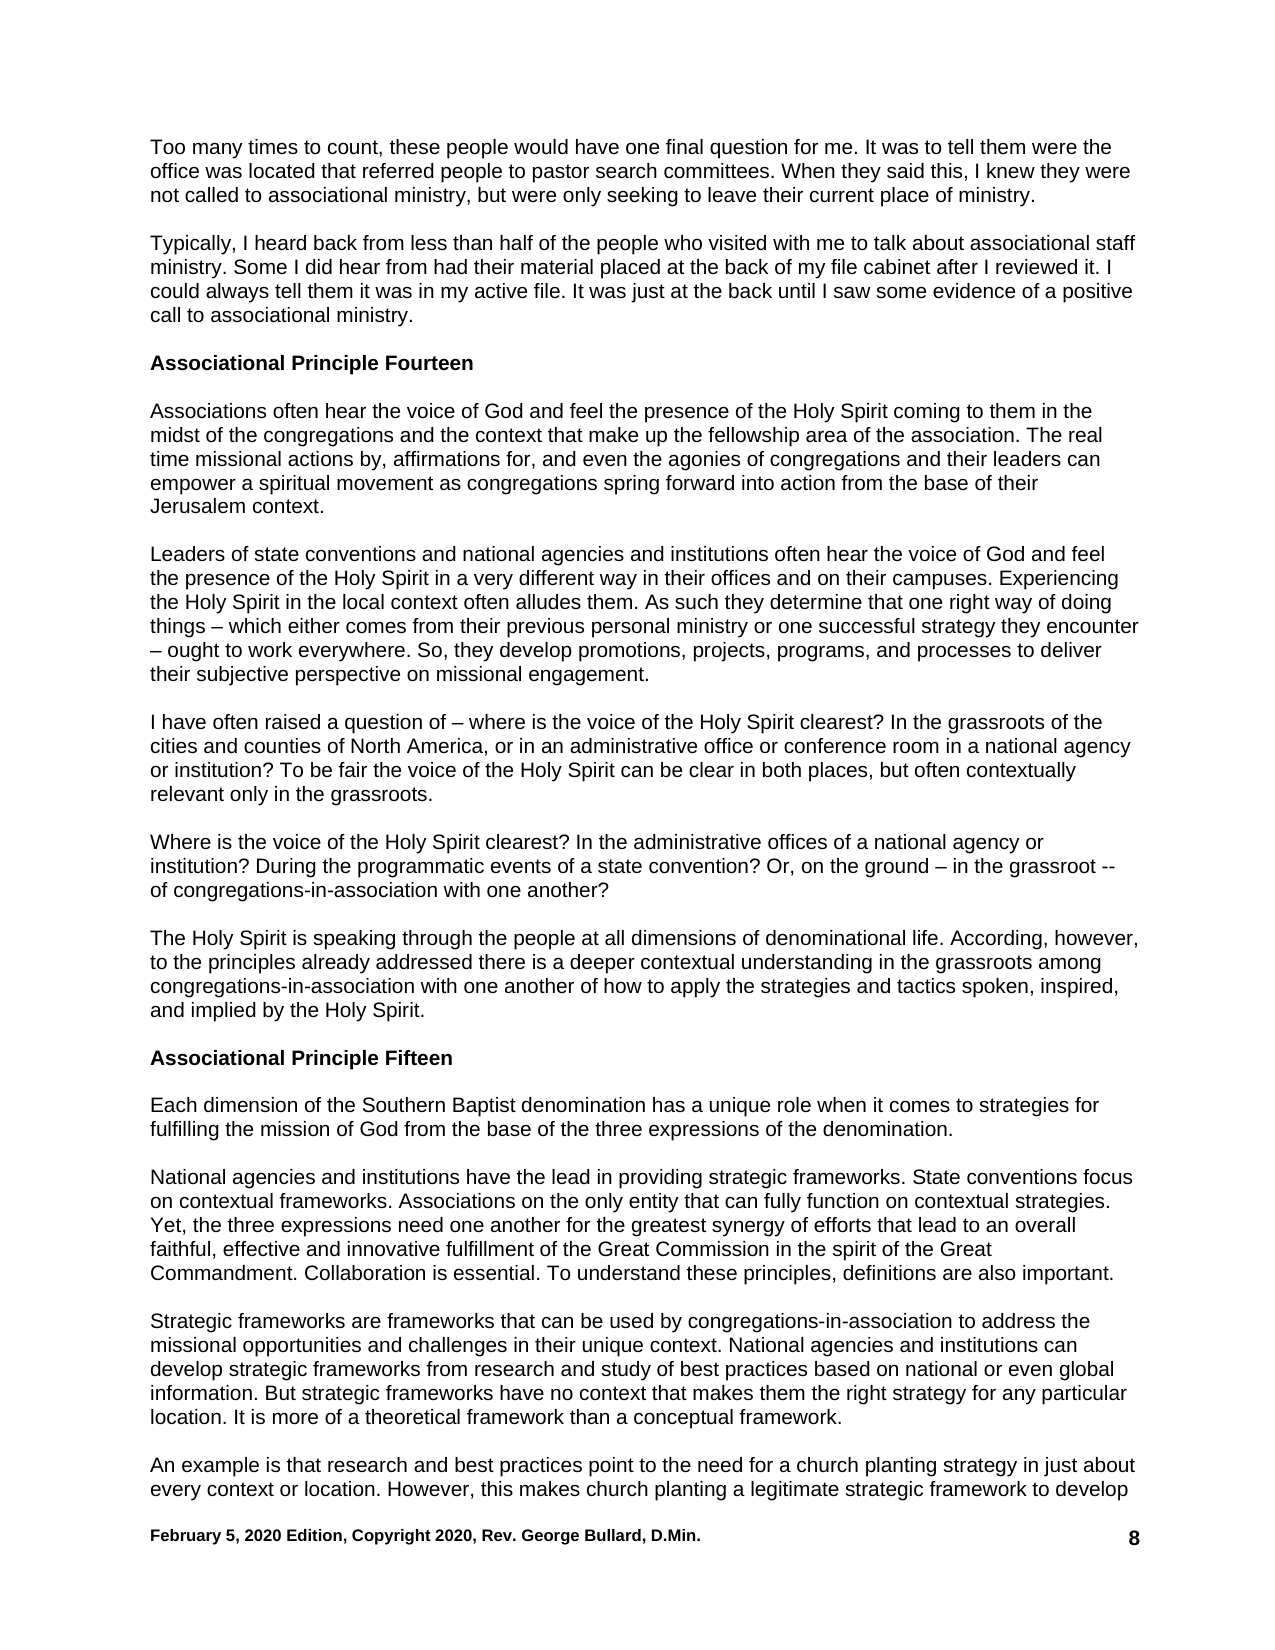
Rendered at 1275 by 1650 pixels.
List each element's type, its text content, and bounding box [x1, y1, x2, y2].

text Associational Principle Fifteen [150, 1045, 1140, 1069]
text The Holy Spirit is speaking through the people at all dimensions of denominational life. According, however, to the principles already addressed there is a deeper contextual understanding in the grassroots among congregations-in-association with one another of how to apply the strategies and tactics spoken, inspired, and implied by the Holy Spirit. [150, 926, 1140, 1021]
text Associational Principle Fourteen [150, 351, 1140, 374]
text Each dimension of the Southern Baptist denomination has a unique role when it comes to strategies for fulfilling the mission of God from the base of the three expressions of the denomination. [150, 1093, 1140, 1141]
text Strategic frameworks are frameworks that can be used by congregations-in-association to address the missional opportunities and challenges in their unique context. National agencies and institutions can develop strategic frameworks from research and study of best practices based on national or even global information. But strategic frameworks have no context that makes them the right strategy for any particular location. It is more of a theoretical framework than a conceptual framework. [150, 1309, 1140, 1429]
text Where is the voice of the Holy Spirit clearest? In the administrative offices of a national agency or institution? During the programmatic events of a state convention? Or, on the ground – in the grassroot -- of congregations-in-association with one another? [150, 830, 1140, 902]
text Typically, I heard back from less than half of the people who visited with me to talk about associational staff ministry. Some I did hear from had their material placed at the back of my file cabinet after I reviewed it. I could always tell them it was in my active file. It was just at the back until I saw some evidence of a positive call to associational ministry. [150, 231, 1140, 327]
text I have often raised a question of – where is the voice of the Holy Spirit clearest? In the grassroots of the cities and counties of North America, or in an administrative office or conference room in a national agency or institution? To be fair the voice of the Holy Spirit can be clear in both places, but often contextually relevant only in the grassroots. [150, 710, 1140, 806]
text Associations often hear the voice of God and feel the presence of the Holy Spirit coming to them in the midst of the congregations and the context that make up the fellowship area of the association. The real time missional actions by, affirmations for, and even the agonies of congregations and their leaders can empower a spiritual movement as congregations spring forward into action from the base of their Jerusalem context. [150, 398, 1140, 518]
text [150, 1453, 1140, 1501]
text Too many times to count, these people would have one final question for me. It was to tell them were the office was located that referred people to pastor search committees. When they said this, I knew they were not called to associational ministry, but were only seeking to leave their current place of ministry. [150, 135, 1140, 207]
text Leaders of state conventions and national agencies and institutions often hear the voice of God and feel the presence of the Holy Spirit in a very different way in their offices and on their campuses. Experiencing the Holy Spirit in the local context often alludes them. As such they determine that one right way of doing things – which either comes from their previous personal ministry or one successful strategy they encounter – ought to work everywhere. So, they develop promotions, projects, programs, and processes to deliver their subjective perspective on missional engagement. [150, 542, 1140, 686]
text National agencies and institutions have the lead in providing strategic frameworks. State conventions focus on contextual frameworks. Associations on the only entity that can fully function on contextual strategies. Yet, the three expressions need one another for the greatest synergy of efforts that lead to an overall faithful, effective and innovative fulfillment of the Great Commission in the spirit of the Great Commandment. Collaboration is essential. To understand these principles, definitions are also important. [150, 1165, 1140, 1285]
